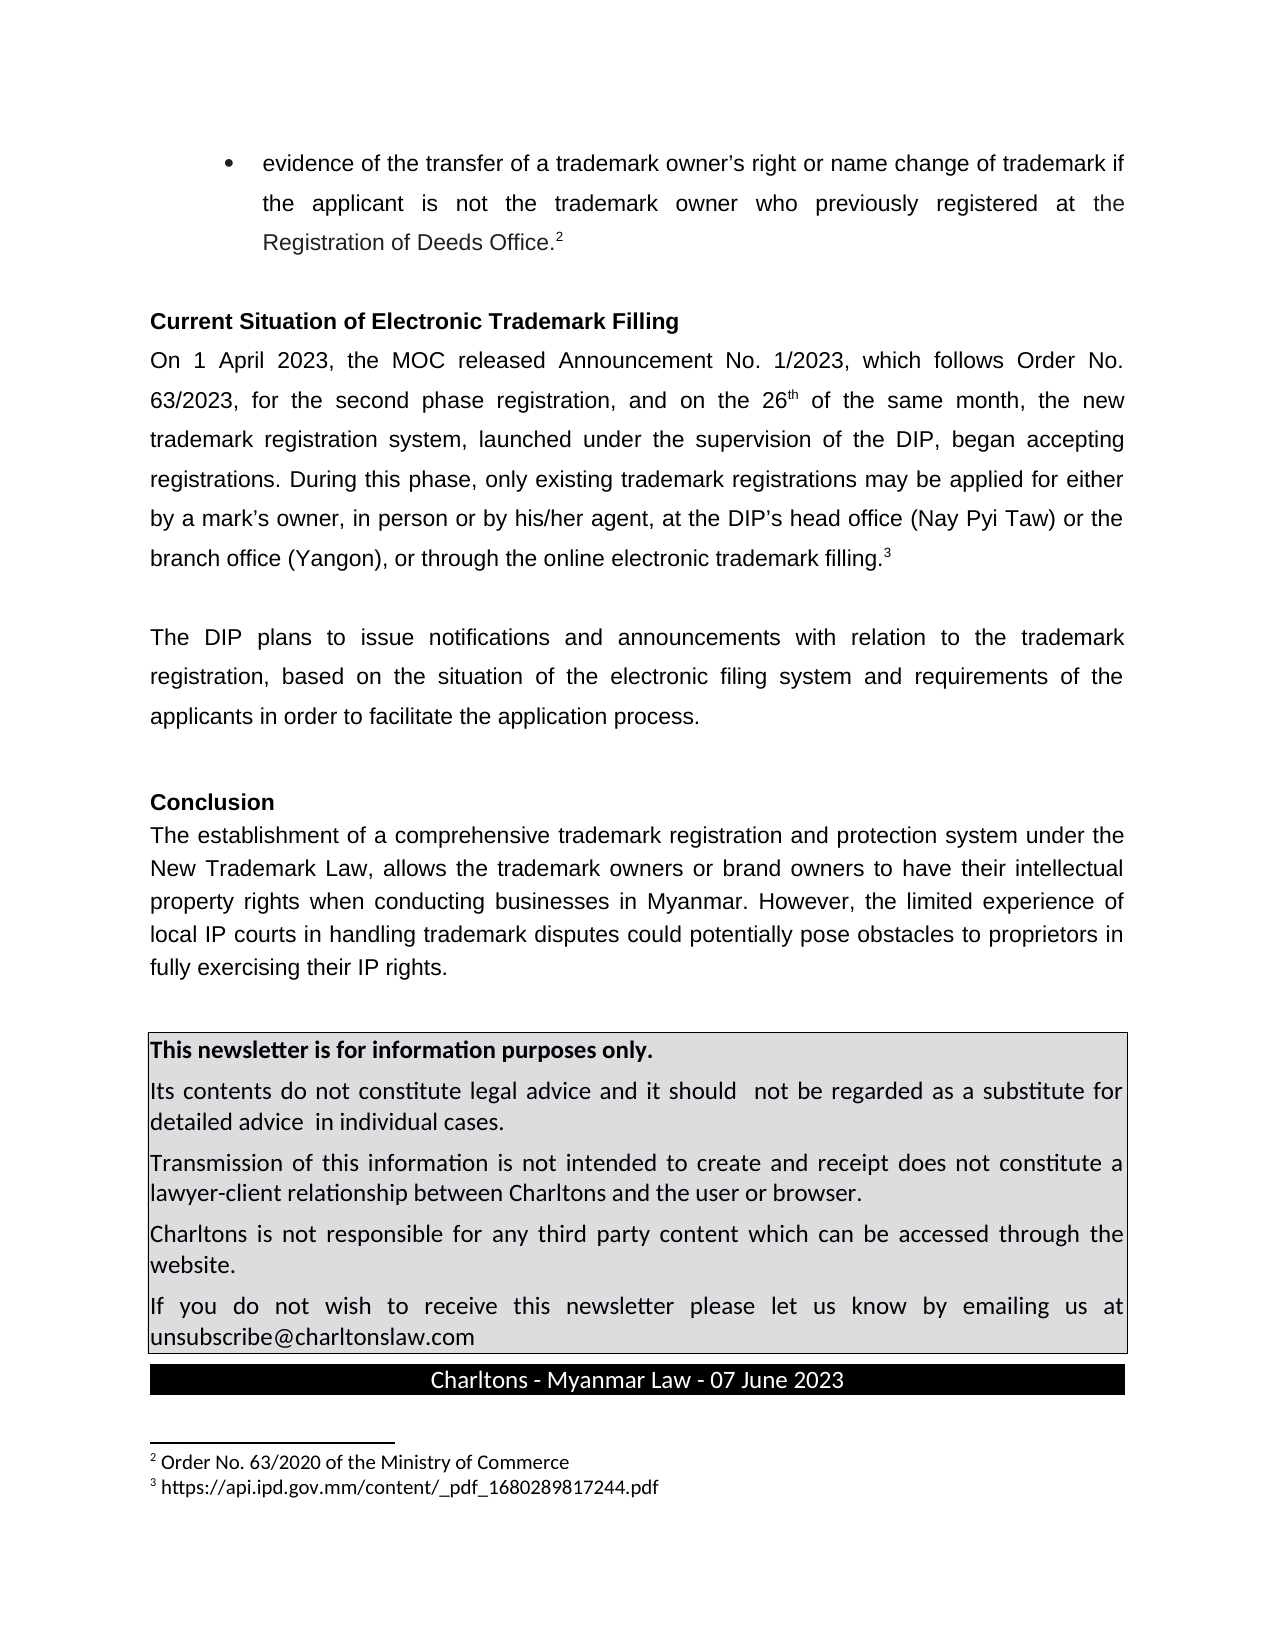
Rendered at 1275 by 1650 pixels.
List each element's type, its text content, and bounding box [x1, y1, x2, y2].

text The DIP plans to issue notifications and announcements with relation to the trademark registration, based on the situation of the electronic filing system and requirements of the applicants in order to facilitate the application process. [150, 624, 1125, 729]
text If you do not wish to receive this newsletter please let us know by emailing us at unsubscribe@charltonslaw.com [149, 1288, 1127, 1353]
text Charltons - Myanmar Law - 07 June 2023 [150, 1364, 1125, 1395]
text Charltons is not responsible for any third party content which can be accessed through the website. [149, 1216, 1127, 1280]
text Conclusion [150, 789, 1125, 815]
list evidence of the transfer of a trademark owner’s right or name change of trademark if the applicant is not the trademark owner who previously registered at the Registration of Deeds Office. [225, 150, 1125, 255]
text Current Situation of Electronic Trademark Filling [150, 308, 1125, 334]
text Its contents do not constitute legal advice and it should not be regarded as a substitute for detailed advice in individual cases. [149, 1073, 1127, 1137]
text On 1 April 2023, the MOC released Announcement No. 1/2023, which follows Order No. 63/2023, for the second phase registration, and on the 26th of the same month, the new trademark registration system, launched under the supervision of the DIP, began accepting registrations. During this phase, only existing trademark registrations may be applied for either by a mark’s owner, in person or by his/her agent, at the DIP’s head office (Nay Pyi Taw) or the branch office (Yangon), or through the online electronic trademark filling. [150, 347, 1125, 571]
text The establishment of a comprehensive trademark registration and protection system under the New Trademark Law, allows the trademark owners or brand owners to have their intellectual property rights when conducting businesses in Myanmar. However, the limited experience of local IP courts in handling trademark disputes could potentially pose obstacles to proprietors in fully exercising their IP rights. [150, 822, 1125, 980]
text Transmission of this information is not intended to create and receipt does not constitute a lawyer-client relationship between Charltons and the user or browser. [149, 1144, 1127, 1208]
text This newsletter is for information purposes only. [149, 1033, 1127, 1065]
